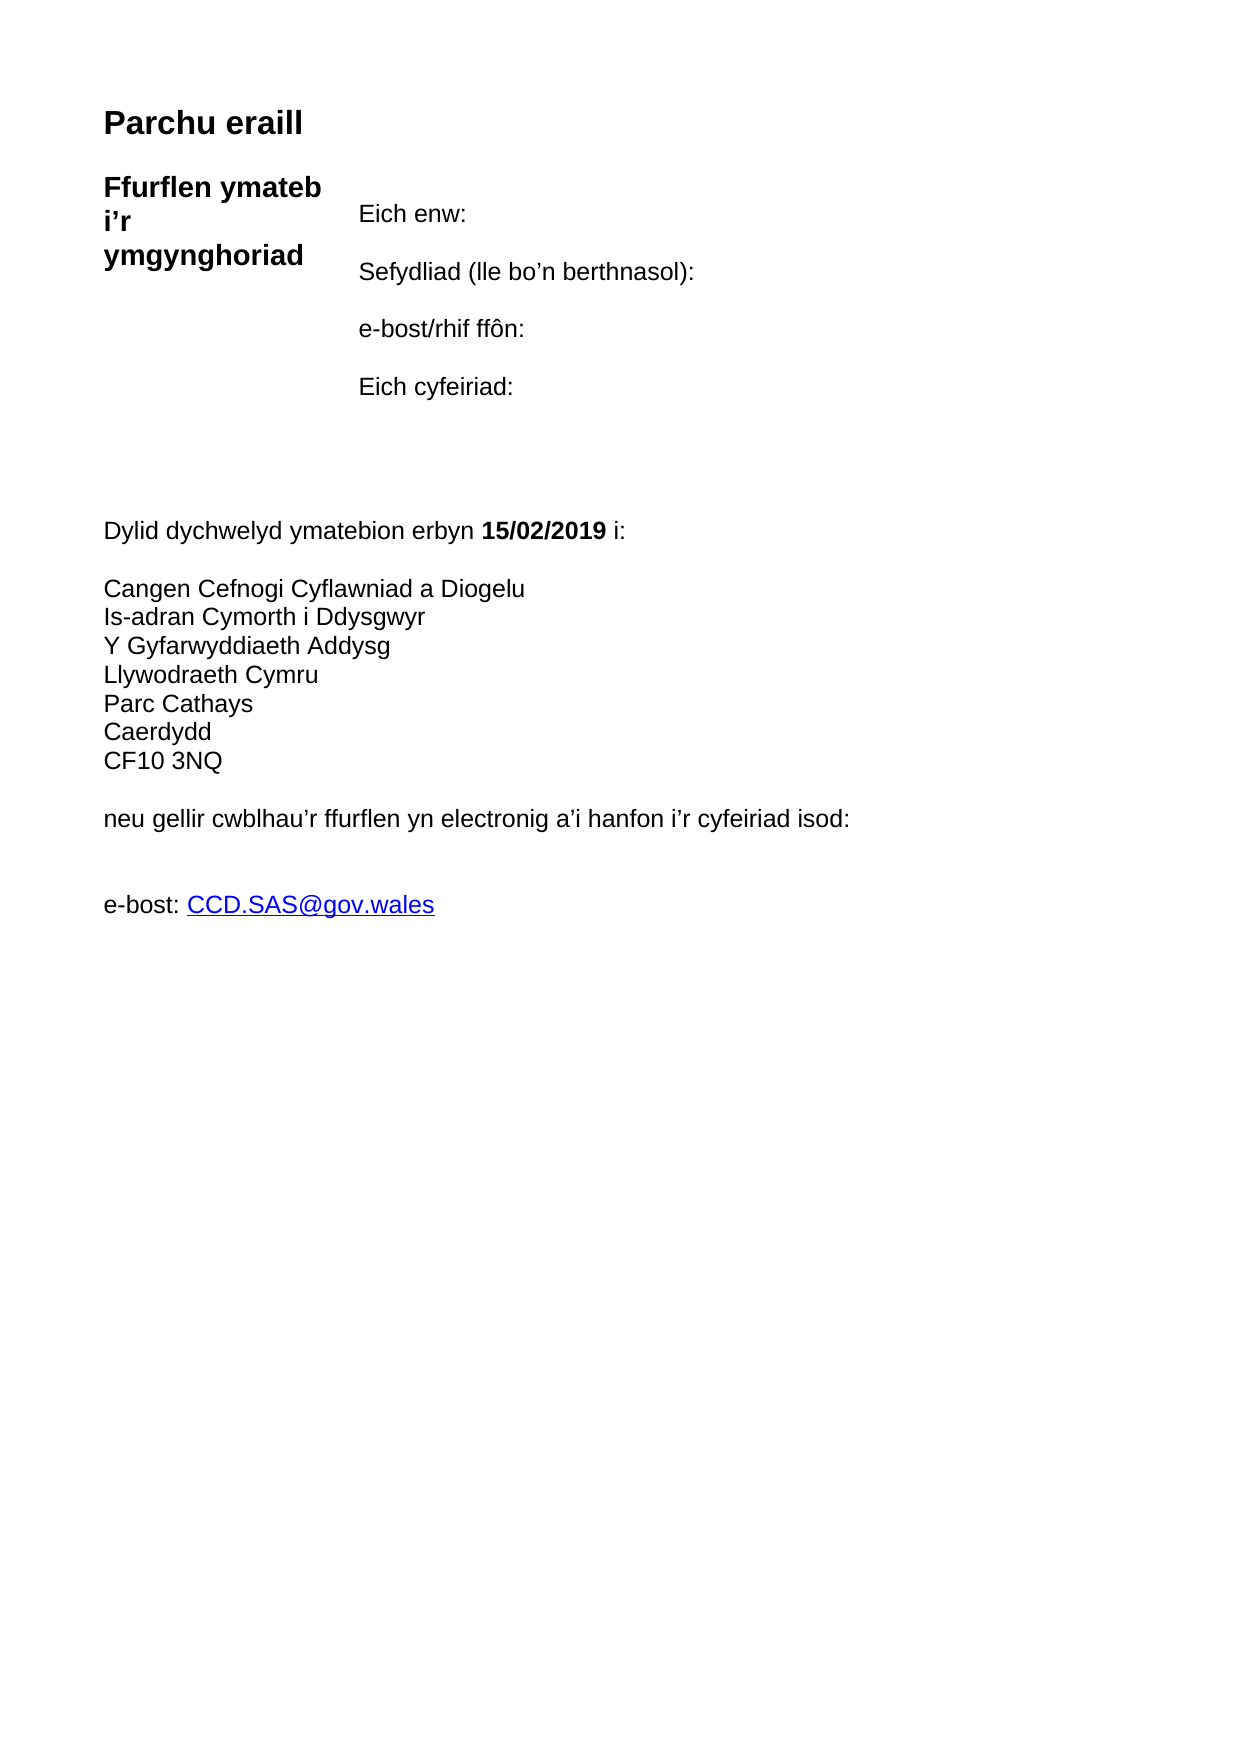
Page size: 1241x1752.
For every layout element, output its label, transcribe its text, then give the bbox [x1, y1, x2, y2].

text Y Gyfarwyddiaeth Addysg [103, 631, 1123, 660]
table_header Eich enw: Sefydliad (lle bo’n berthnasol): e-bost/rhif ffôn: Eich cyfeiriad: [347, 171, 984, 487]
text e-bost: CCD.SAS@gov.wales [103, 890, 1123, 919]
text Caerdydd [103, 717, 1123, 746]
text Is-adran Cymorth i Ddysgwyr [103, 602, 1123, 631]
table_header Ffurflen ymateb i’r ymgynghoriad [92, 171, 347, 487]
text Parchu eraill [103, 103, 1123, 142]
text Dylid dychwelyd ymatebion erbyn 15/02/2019 i: [103, 516, 1123, 545]
text Llywodraeth Cymru [103, 660, 1123, 689]
text Cangen Cefnogi Cyflawniad a Diogelu [103, 574, 1123, 602]
text Parc Cathays [103, 689, 1123, 717]
text neu gellir cwblhau’r ffurflen yn electronig a’i hanfon i’r cyfeiriad isod: [103, 804, 1123, 832]
text CF10 3NQ [103, 746, 1123, 775]
